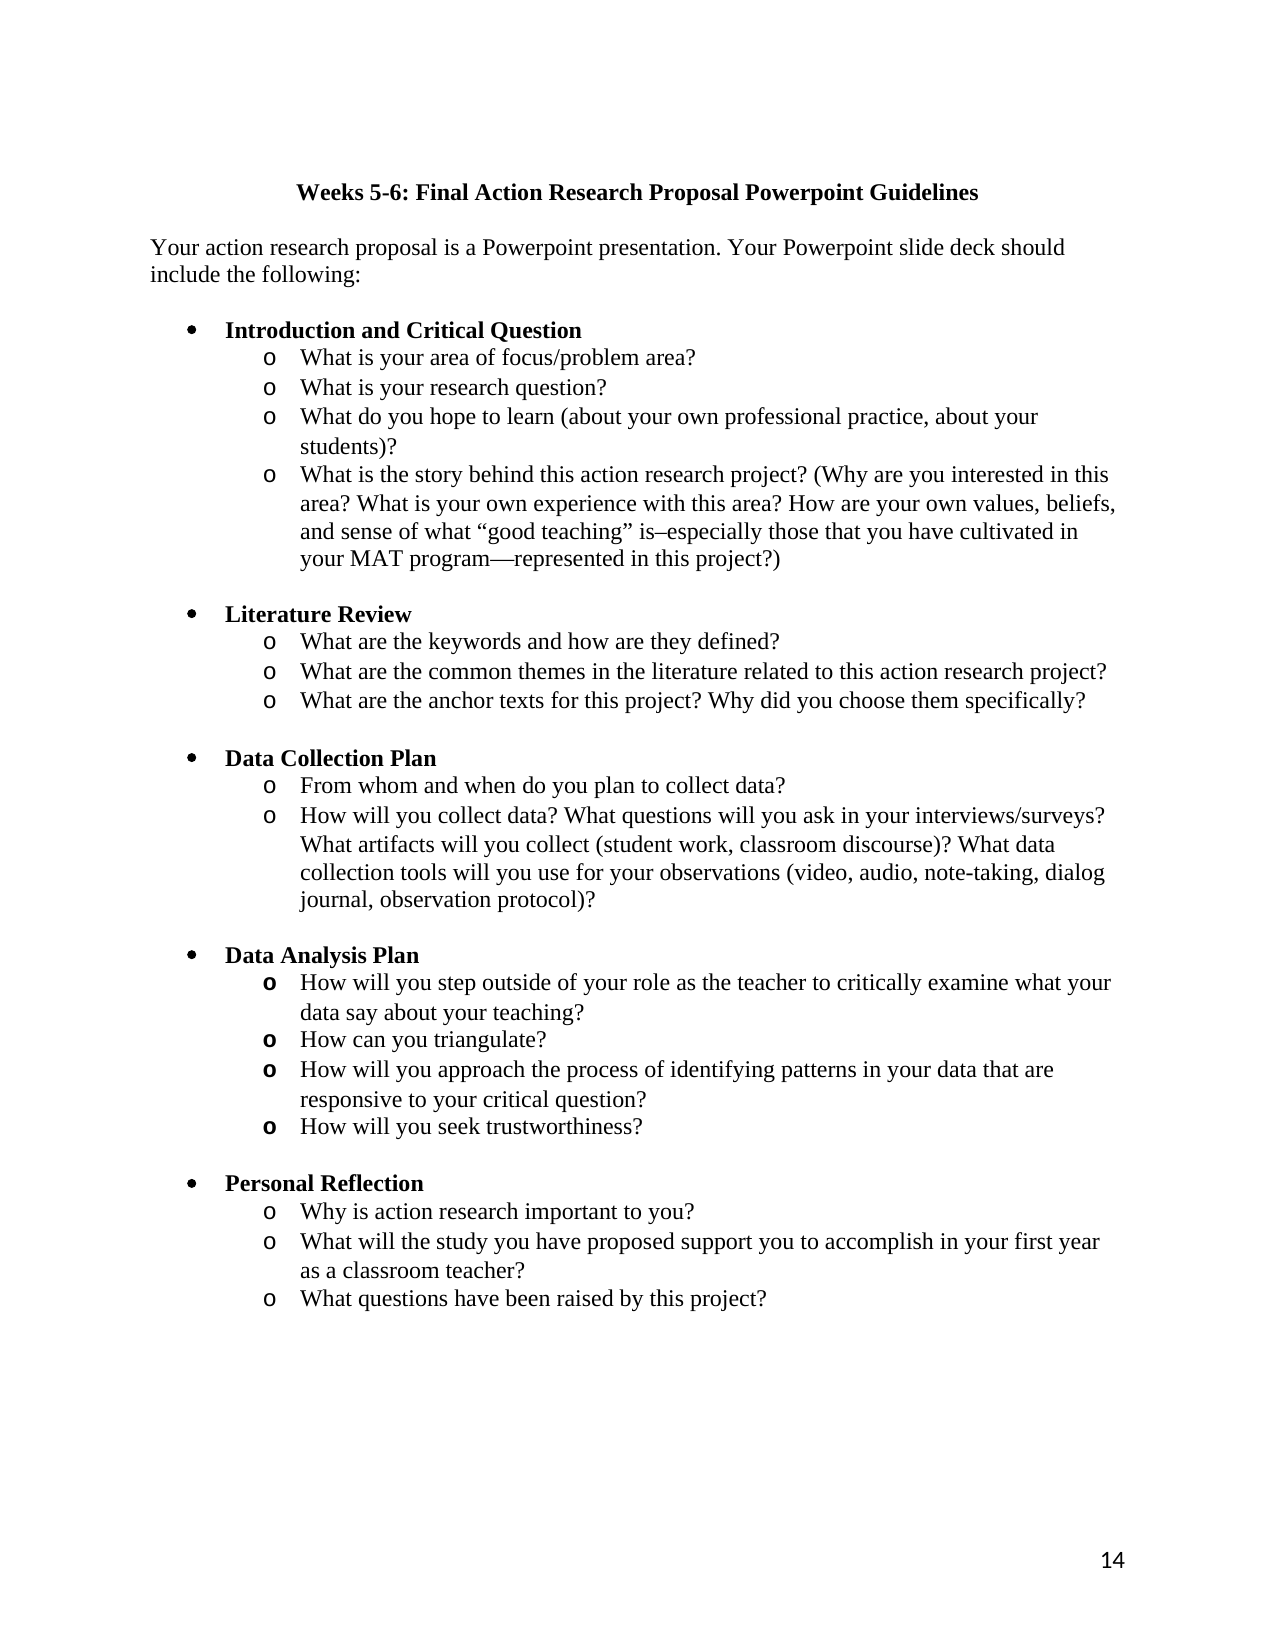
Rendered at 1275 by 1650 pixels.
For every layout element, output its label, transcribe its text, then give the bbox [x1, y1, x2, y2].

list How will you step outside of your role as the teacher to critically examine what your data say about your teaching? [262, 968, 1125, 1026]
list What are the anchor texts for this project? Why did you choose them specifically? [262, 686, 1125, 716]
list Introduction and Critical Question [187, 316, 1125, 343]
list How will you approach the process of identifying patterns in your data that are responsive to your critical question? [262, 1055, 1125, 1112]
list What are the common themes in the literature related to this action research project? [262, 657, 1125, 686]
list What questions have been raised by this project? [262, 1284, 1125, 1313]
list Personal Reflection [187, 1169, 1125, 1197]
list What is your area of focus/problem area? [262, 343, 1125, 373]
text Your action research proposal is a Powerpoint presentation. Your Powerpoint slide deck should include the following: [150, 233, 1125, 288]
list From whom and when do you plan to collect data? [262, 771, 1125, 801]
list How will you seek trustworthiness? [262, 1112, 1125, 1142]
list What will the study you have proposed support you to accomplish in your first year as a classroom teacher? [262, 1227, 1125, 1284]
list How will you collect data? What questions will you ask in your interviews/surveys? What artifacts will you collect (student work, classroom discourse)? What data collection tools will you use for your observations (video, audio, note-taking, dialog journal, observation protocol)? [262, 801, 1125, 913]
list Why is action research important to you? [262, 1197, 1125, 1227]
list Data Collection Plan [187, 743, 1125, 771]
list What is your research question? [262, 373, 1125, 402]
text Weeks 5-6: Final Action Research Proposal Powerpoint Guidelines [150, 178, 1125, 205]
list What is the story behind this action research project? (Why are you interested in this area? What is your own experience with this area? How are your own values, beliefs, and sense of what “good teaching” is–especially those that you have cultivated in your MAT program—represented in this project?) [262, 459, 1125, 572]
list Data Analysis Plan [187, 941, 1125, 968]
list How can you triangulate? [262, 1026, 1125, 1055]
list What are the keywords and how are they defined? [262, 627, 1125, 657]
list Literature Review [187, 599, 1125, 627]
list What do you hope to learn (about your own professional practice, about your students)? [262, 402, 1125, 459]
